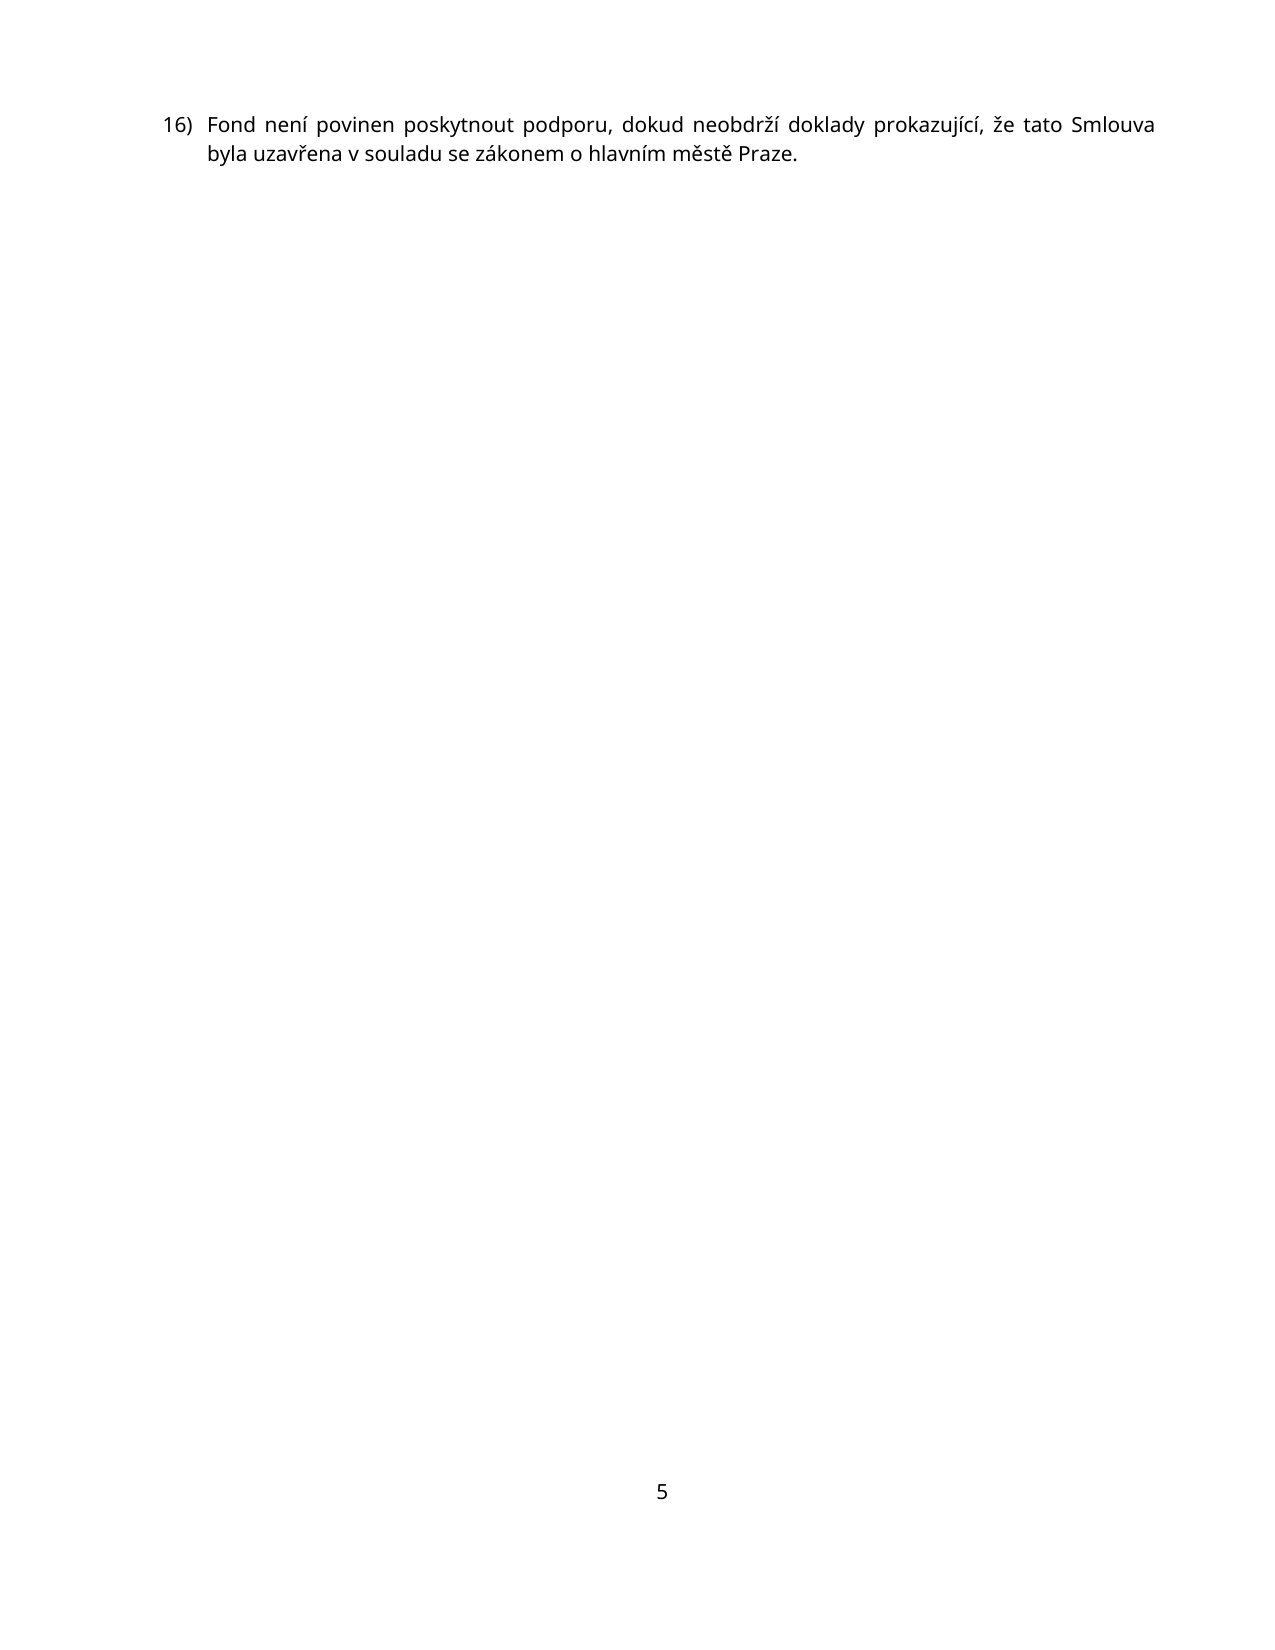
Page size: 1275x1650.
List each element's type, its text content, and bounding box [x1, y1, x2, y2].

list Fond není povinen poskytnout podporu, dokud neobdrží doklady prokazující, že tato Smlouva byla uzavřena v souladu se zákonem o hlavním městě Praze. [162, 110, 1156, 167]
